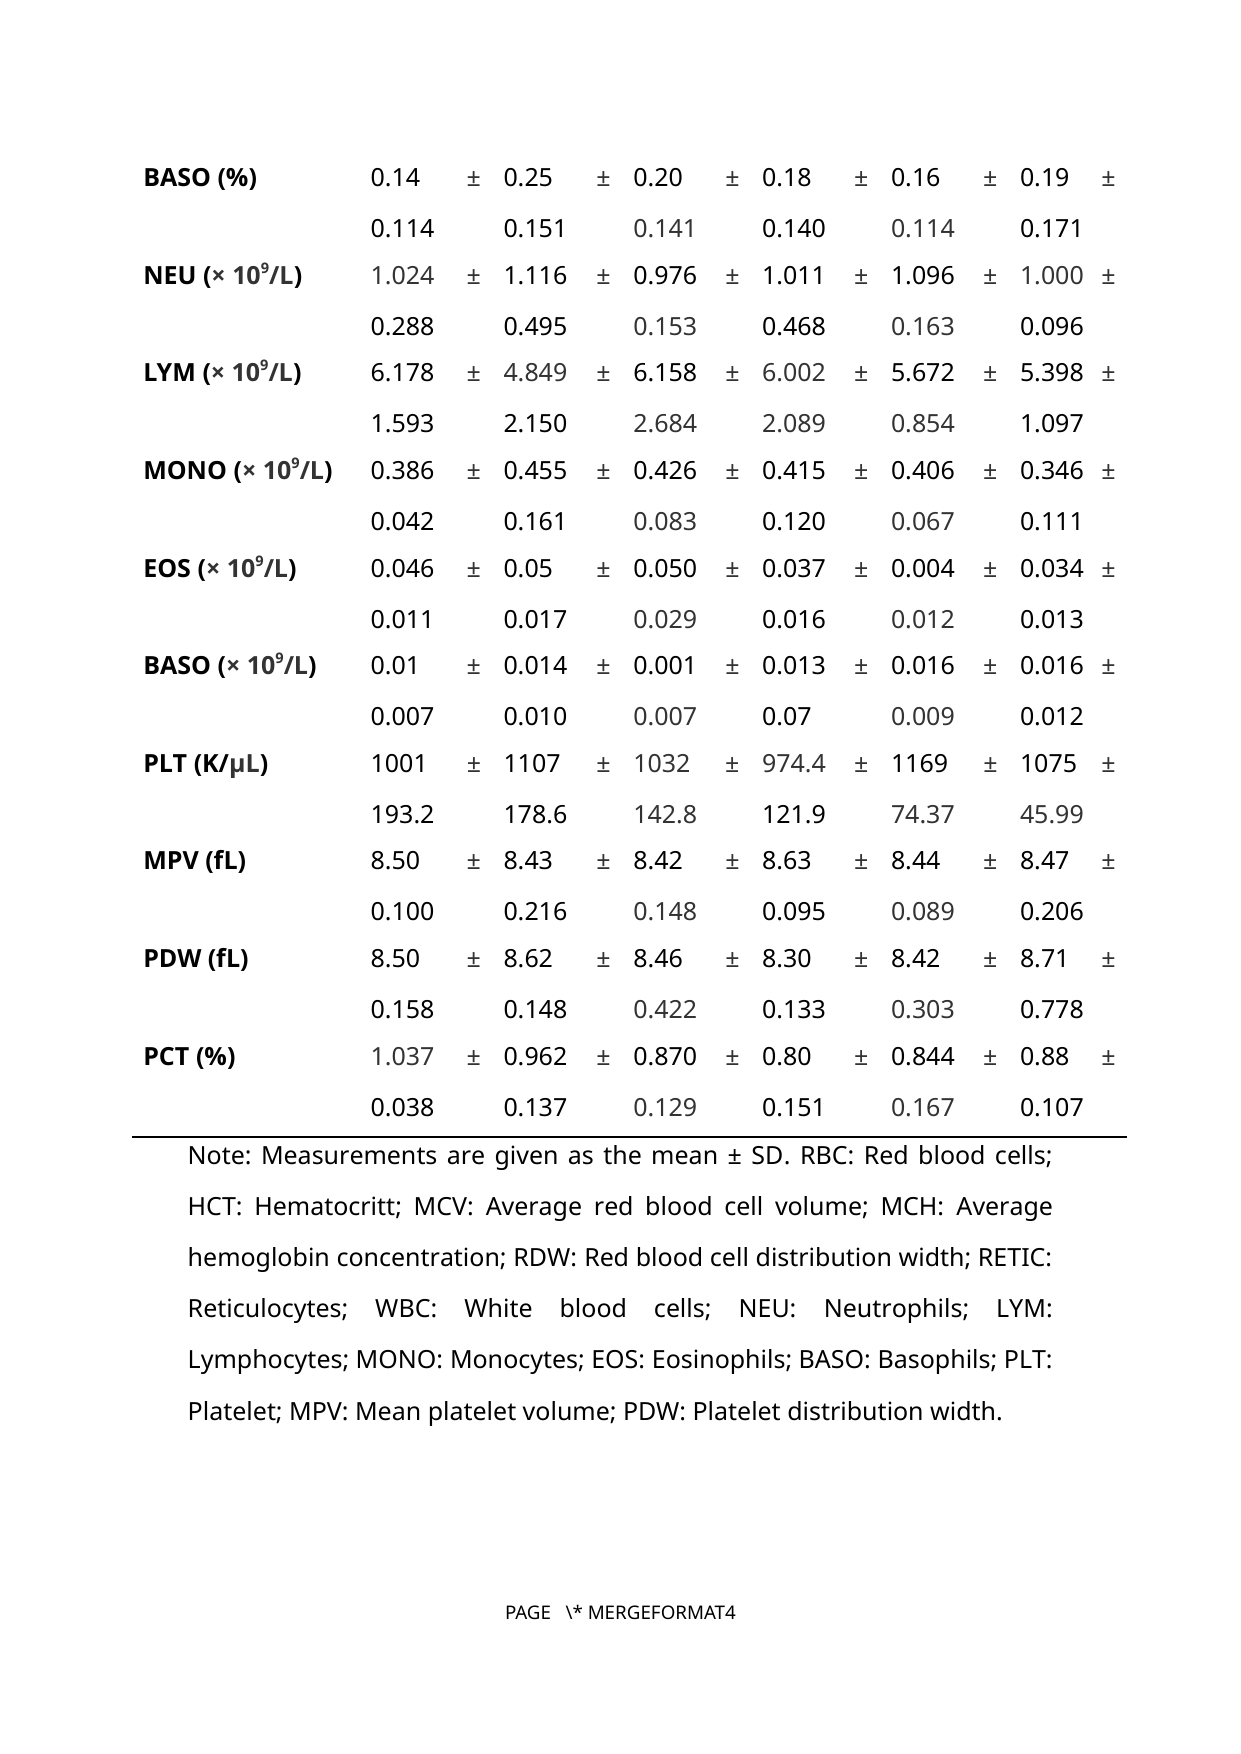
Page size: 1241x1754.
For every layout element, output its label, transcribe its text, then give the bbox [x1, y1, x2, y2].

table_cell LYM (× 109/L) [132, 355, 359, 453]
table_cell 0.001 ± 0.007 [622, 648, 751, 745]
table_cell 0.415 ± 0.120 [751, 453, 879, 550]
table_cell 0.426 ± 0.083 [622, 453, 751, 550]
table_cell 0.14 ± 0.114 [359, 160, 492, 257]
table_cell PDW (fL) [132, 941, 359, 1038]
table_cell 0.18 ± 0.140 [751, 160, 879, 257]
table_cell 0.05 ± 0.017 [492, 550, 622, 648]
table_cell 0.962 ± 0.137 [492, 1038, 622, 1136]
table_cell 1107 ± 178.6 [492, 745, 622, 843]
table_cell 0.25 ± 0.151 [492, 160, 622, 257]
table_cell 1.096 ± 0.163 [880, 258, 1008, 355]
table_cell 0.80 ± 0.151 [751, 1038, 879, 1136]
table_cell 0.870 ± 0.129 [622, 1038, 751, 1136]
table_cell 0.046 ± 0.011 [359, 550, 492, 648]
table_cell 8.47 ± 0.206 [1009, 843, 1127, 941]
table_cell 0.01 ± 0.007 [359, 648, 492, 745]
table_cell 0.20 ± 0.141 [622, 160, 751, 257]
table_cell 0.016 ± 0.009 [880, 648, 1008, 745]
table_cell 8.62 ± 0.148 [492, 941, 622, 1038]
table_cell 8.46 ± 0.422 [622, 941, 751, 1038]
table_cell 8.50 ± 0.158 [359, 941, 492, 1038]
table_cell 1.011 ± 0.468 [751, 258, 879, 355]
table_cell 1.000 ± 0.096 [1009, 258, 1127, 355]
table_cell 0.406 ± 0.067 [880, 453, 1008, 550]
table_cell BASO (%) [132, 160, 359, 257]
table_cell 8.42 ± 0.303 [880, 941, 1008, 1038]
table_cell 0.013 ± 0.07 [751, 648, 879, 745]
table_cell 0.455 ± 0.161 [492, 453, 622, 550]
table_cell 0.386 ± 0.042 [359, 453, 492, 550]
table_cell 8.43 ± 0.216 [492, 843, 622, 941]
table_cell 8.44 ± 0.089 [880, 843, 1008, 941]
table_cell 5.672 ± 0.854 [880, 355, 1008, 453]
table_cell 974.4 ± 121.9 [751, 745, 879, 843]
table_cell 1032 ± 142.8 [622, 745, 751, 843]
table_cell 0.16 ± 0.114 [880, 160, 1008, 257]
table_cell 1.037 ± 0.038 [359, 1038, 492, 1136]
table_cell 0.014 ± 0.010 [492, 648, 622, 745]
table_cell 0.844 ± 0.167 [880, 1038, 1008, 1136]
table_cell 6.158 ± 2.684 [622, 355, 751, 453]
table_cell 6.178 ± 1.593 [359, 355, 492, 453]
table_cell 1075 ± 45.99 [1009, 745, 1127, 843]
table_cell 1.116 ± 0.495 [492, 258, 622, 355]
table_cell 6.002 ± 2.089 [751, 355, 879, 453]
table_cell 0.037 ± 0.016 [751, 550, 879, 648]
table_cell 8.71 ± 0.778 [1009, 941, 1127, 1038]
table_cell MPV (fL) [132, 843, 359, 941]
table_cell 0.19 ± 0.171 [1009, 160, 1127, 257]
table_cell 1.024 ± 0.288 [359, 258, 492, 355]
table_cell 1169 ± 74.37 [880, 745, 1008, 843]
table_cell 0.346 ± 0.111 [1009, 453, 1127, 550]
table_cell PCT (%) [132, 1038, 359, 1136]
table_cell MONO (× 109/L) [132, 453, 359, 550]
table_cell NEU (× 109/L) [132, 258, 359, 355]
table_cell EOS (× 109/L) [132, 550, 359, 648]
table_cell 1001 ± 193.2 [359, 745, 492, 843]
table_cell 0.88 ± 0.107 [1009, 1038, 1127, 1136]
table_cell 8.30 ± 0.133 [751, 941, 879, 1038]
table_cell 0.976 ± 0.153 [622, 258, 751, 355]
table_cell 4.849 ± 2.150 [492, 355, 622, 453]
table_cell PLT (K/μL) [132, 745, 359, 843]
table_cell 8.63 ± 0.095 [751, 843, 879, 941]
text Note: Measurements are given as the mean ± SD. RBC: Red blood cells; HCT: hematocritt; MCV: average red blood cell volume; MCH: average hemoglobin concentration; RDW: red blood cell distribution width; RETIC: reticulocytes; WBC: white blood cells; NEU: neutrophils; LYM: lymphocytes; MONO: monocytes; EOS: eosinophils; BASO: basophils; PLT: platelet; MPV: Mean platelet volume; PDW: Platelet distribution width. [187, 1138, 1053, 1427]
table_cell 0.016 ± 0.012 [1009, 648, 1127, 745]
table_cell 0.004 ± 0.012 [880, 550, 1008, 648]
table_cell 0.034 ± 0.013 [1009, 550, 1127, 648]
table_cell 8.50 ± 0.100 [359, 843, 492, 941]
table_cell 0.050 ± 0.029 [622, 550, 751, 648]
table_cell 5.398 ± 1.097 [1009, 355, 1127, 453]
table_cell BASO (× 109/L) [132, 648, 359, 745]
table_cell 8.42 ± 0.148 [622, 843, 751, 941]
